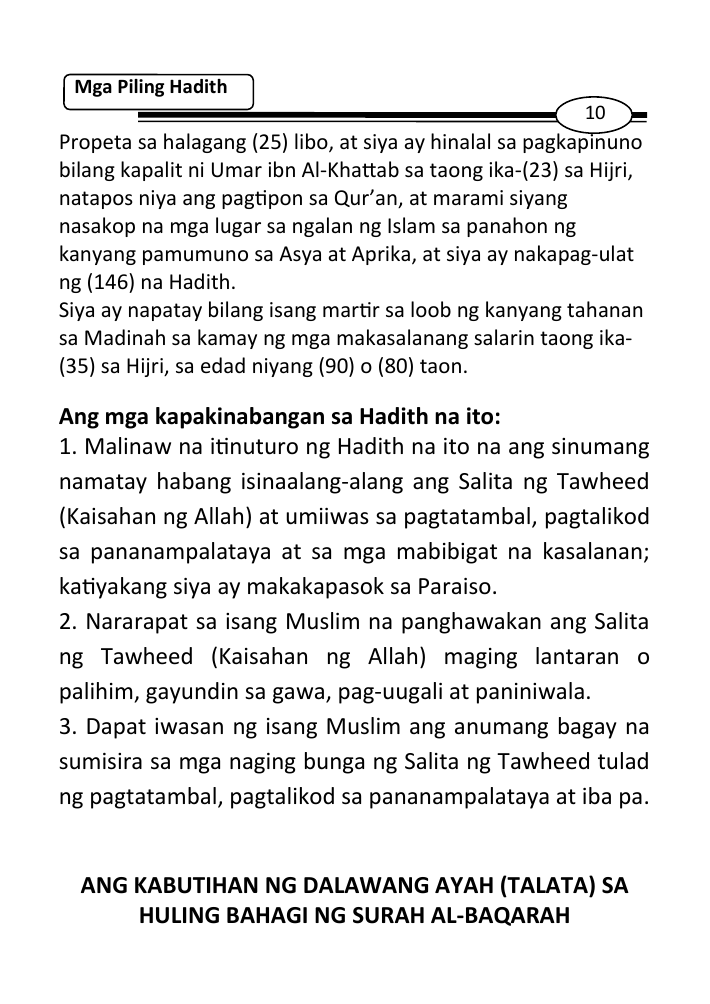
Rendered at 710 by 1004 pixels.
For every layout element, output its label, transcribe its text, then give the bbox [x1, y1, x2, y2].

text Ang mga kapakinabangan sa Hadith na ito: [58, 400, 651, 430]
text 1. Malinaw na itinuturo ng Hadith na ito na ang sinumang namatay habang isinaalang-alang ang Salita ng Tawheed (Kaisahan ng Allah) at umiiwas sa pagtatambal, pagtalikod sa pananampalataya at sa mga mabibigat na kasalanan; katiyakang siya ay makakapasok sa Paraiso. [58, 430, 651, 601]
text 2. Nararapat sa isang Muslim na panghawakan ang Salita ng Tawheed (Kaisahan ng Allah) maging lantaran o palihim, gayundin sa gawa, pag-uugali at paniniwala. [58, 605, 651, 706]
text 3. Dapat iwasan ng isang Muslim ang anumang bagay na sumisira sa mga naging bunga ng Salita ng Tawheed tulad ng pagtatambal, pagtalikod sa pananampalataya at iba pa. [58, 710, 651, 811]
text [58, 127, 651, 295]
text Siya ay napatay bilang isang martir sa loob ng kanyang tahanan sa Madinah sa kamay ng mga makasalanang salarin taong ika-(35) sa Hijri, sa edad niyang (90) o (80) taon. [58, 295, 651, 379]
text ANG KABUTIHAN NG DALAWANG AYAH (TALATA) SA HULING BAHAGI NG SURAH AL-BAQARAH [58, 869, 651, 930]
